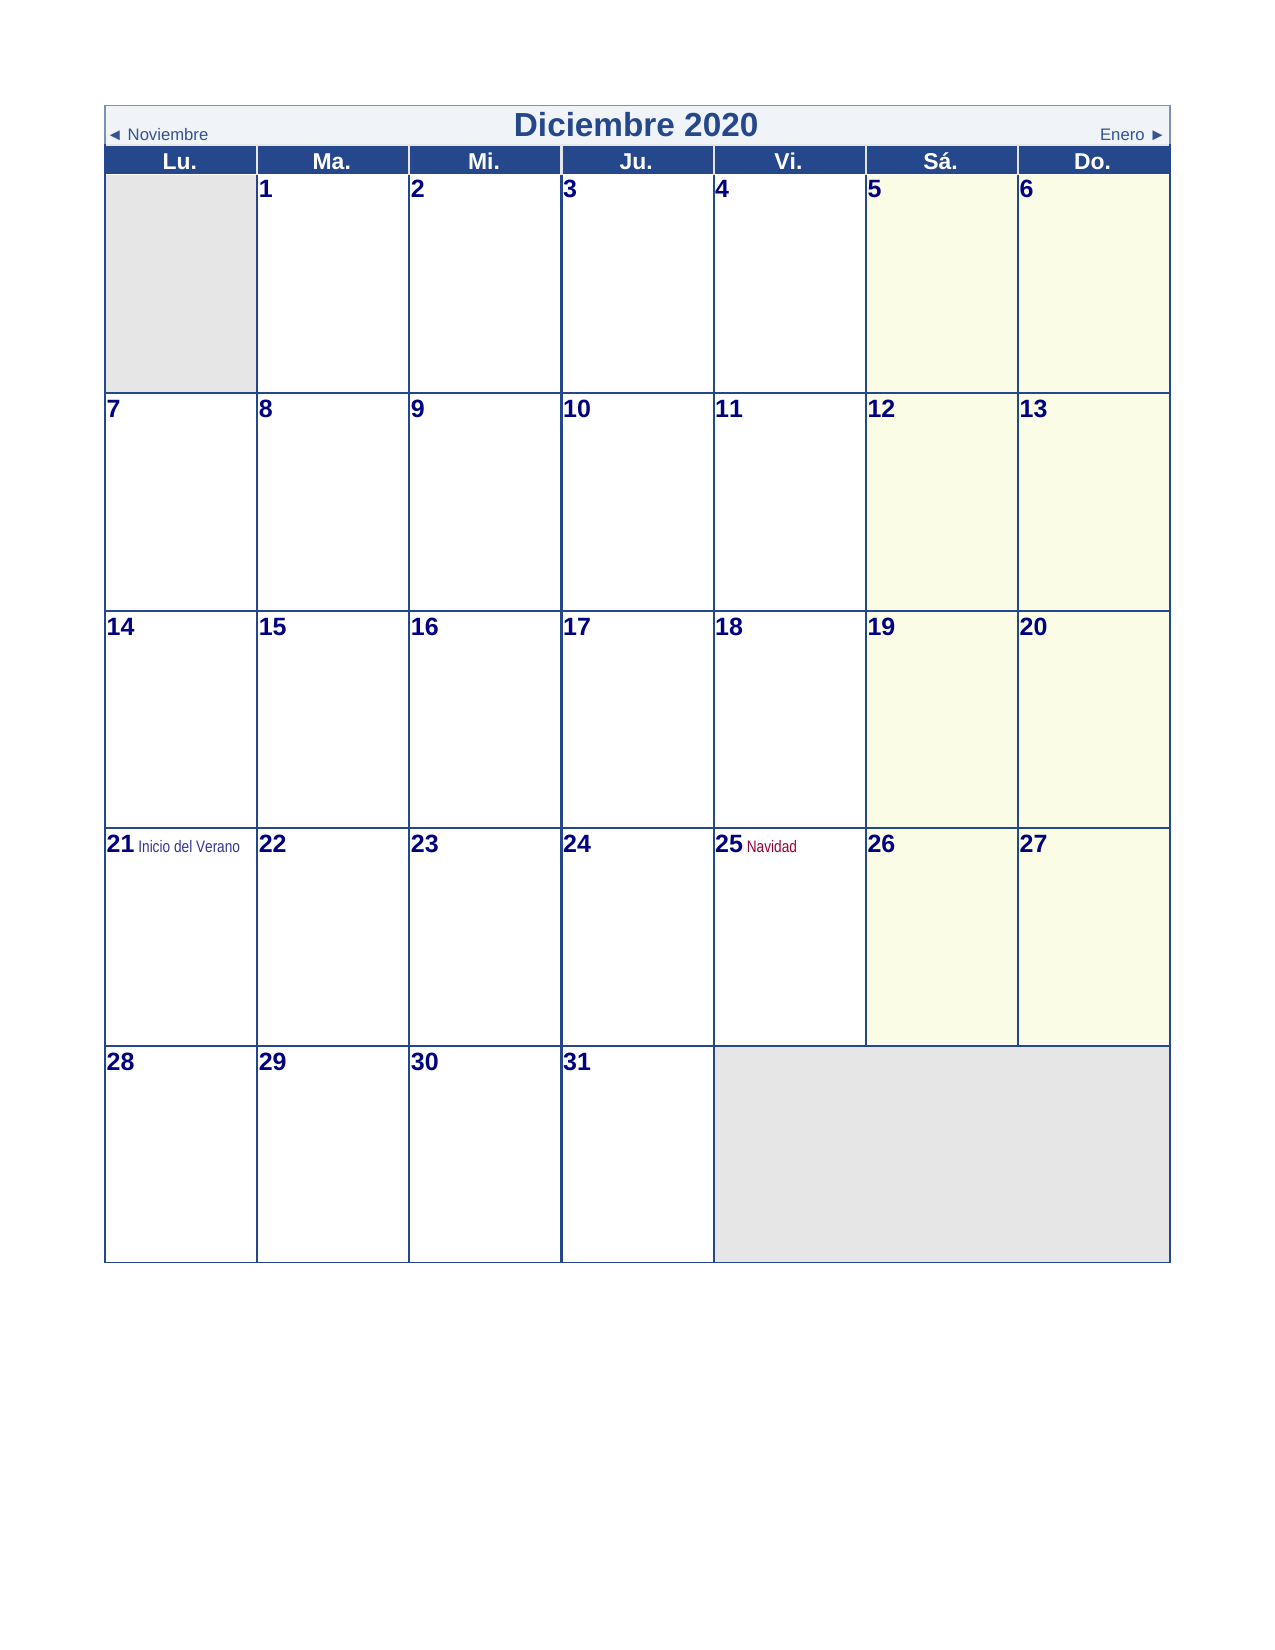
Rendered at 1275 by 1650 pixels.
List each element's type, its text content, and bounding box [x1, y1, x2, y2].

table_cell 24 [563, 829, 713, 1044]
table_cell Lu. [106, 146, 256, 174]
table_cell Mi. [410, 146, 560, 174]
table_cell 11 [715, 394, 865, 609]
table_cell 19 [867, 612, 1017, 827]
table_cell [715, 1047, 1169, 1262]
table_cell 27 [1019, 829, 1169, 1044]
table_header Enero ► [1018, 106, 1169, 144]
table_cell [106, 175, 256, 392]
table_cell 4 [715, 175, 865, 392]
table_cell 9 [410, 394, 560, 609]
table_cell 25 Navidad [715, 829, 865, 1044]
table_cell 1 [258, 175, 408, 392]
table_cell 17 [563, 612, 713, 827]
table_cell 12 [867, 394, 1017, 609]
table_cell 15 [258, 612, 408, 827]
table_cell 13 [1019, 394, 1169, 609]
table_cell 2 [410, 175, 560, 392]
table_cell 3 [563, 175, 713, 392]
table_cell 22 [258, 829, 408, 1044]
table_cell 29 [258, 1047, 408, 1262]
table_header Diciembre 2020 [257, 106, 1018, 144]
table_cell Do. [1019, 146, 1169, 174]
table_cell 31 [563, 1047, 713, 1262]
table_cell 28 [106, 1047, 256, 1262]
table_header ◄ Noviembre [106, 106, 257, 144]
table_cell Sá. [867, 146, 1017, 174]
table_cell 6 [1019, 175, 1169, 392]
table_cell 14 [106, 612, 256, 827]
table_cell 21 Inicio del Verano [106, 829, 256, 1044]
table_cell 7 [106, 394, 256, 609]
table_cell 20 [1019, 612, 1169, 827]
table_cell 16 [410, 612, 560, 827]
table_cell 18 [715, 612, 865, 827]
table_cell 23 [410, 829, 560, 1044]
table_cell 26 [867, 829, 1017, 1044]
table_cell 30 [410, 1047, 560, 1262]
table_cell 10 [563, 394, 713, 609]
table_cell Ma. [258, 146, 408, 174]
table_cell Vi. [715, 146, 865, 174]
table_cell Ju. [563, 146, 713, 174]
table_cell 5 [867, 175, 1017, 392]
table_cell 8 [258, 394, 408, 609]
